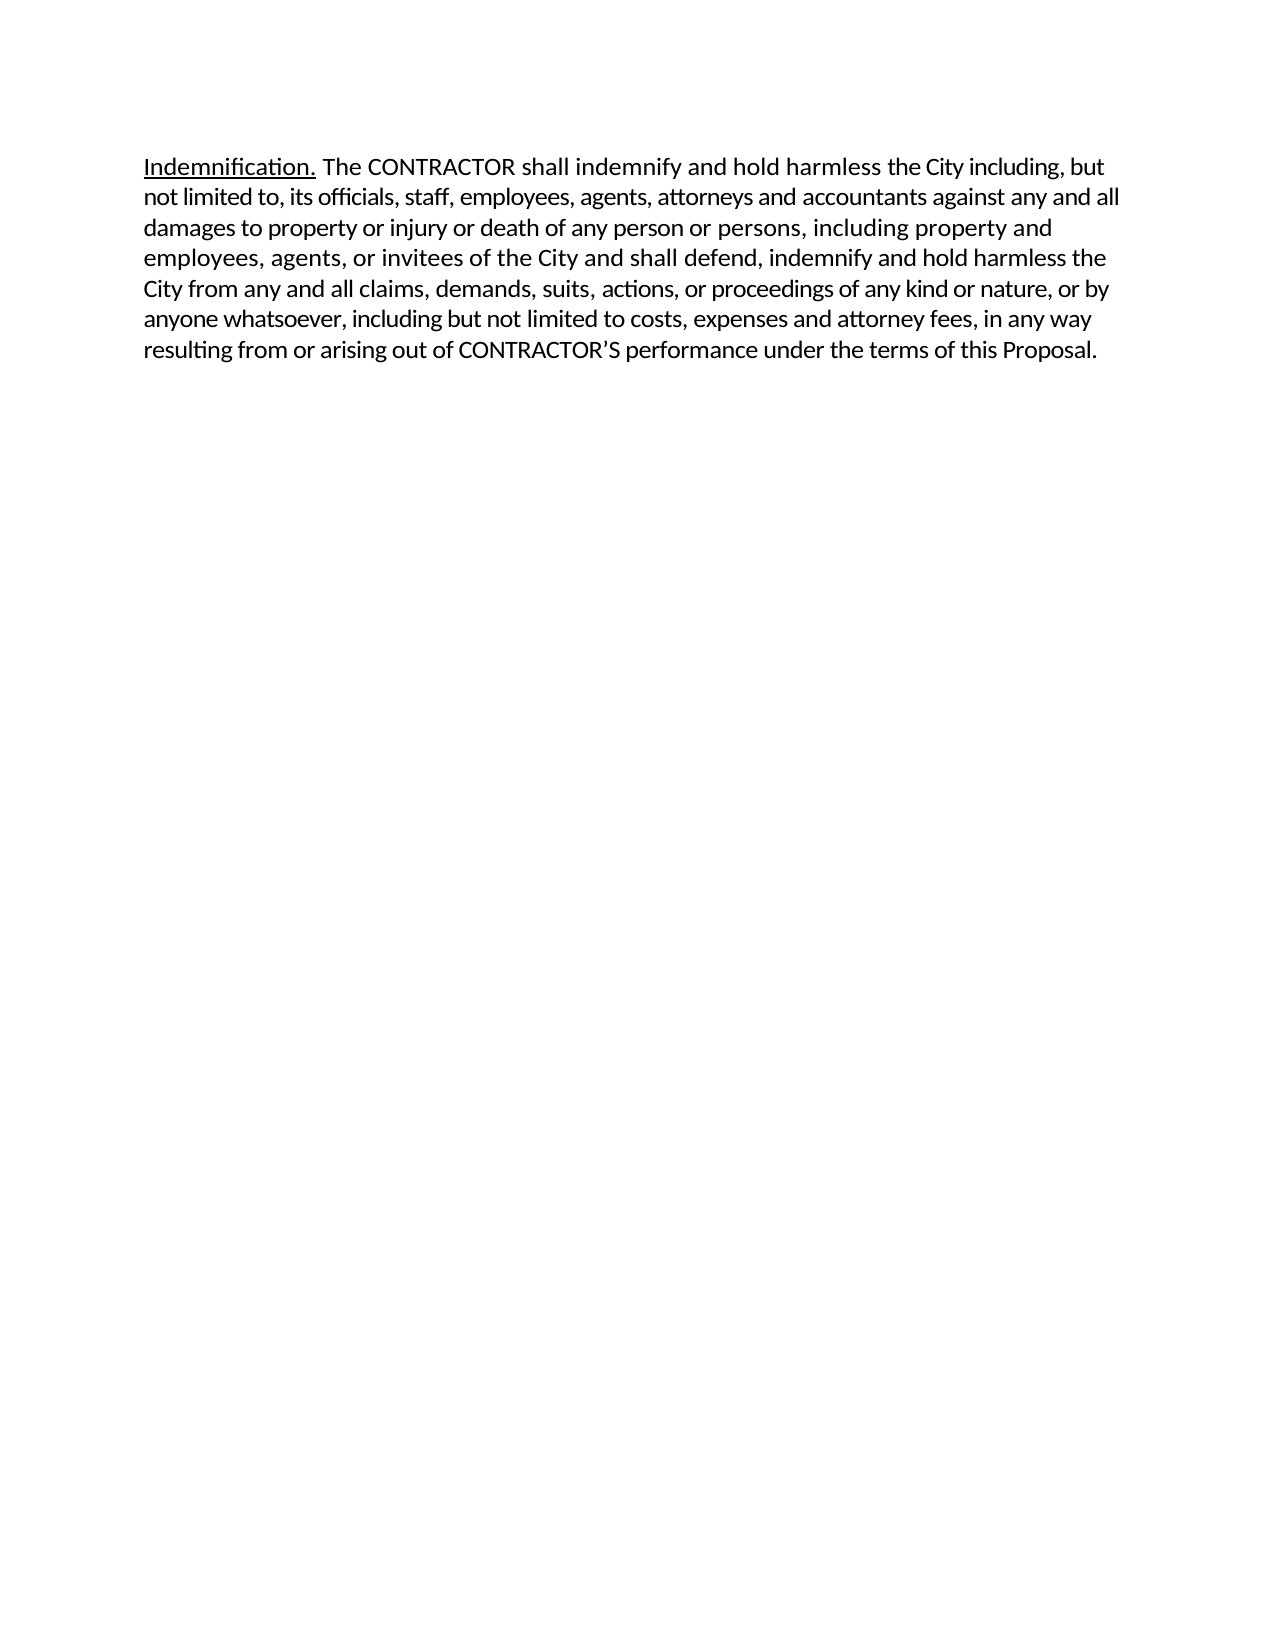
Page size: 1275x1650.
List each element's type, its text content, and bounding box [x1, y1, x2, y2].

text Indemnification. The CONTRACTOR shall indemnify and hold harmless the City including, but not limited to, its officials, staff, employees, agents, attorneys and accountants against any and all damages to property or injury or death of any person or persons, including property and employees, agents, or invitees of the City and shall defend, indemnify and hold harmless the City from any and all claims, demands, suits, actions, or proceedings of any kind or nature, or by anyone whatsoever, including but not limited to costs, expenses and attorney fees, in any way resulting from or arising out of CONTRACTOR’S performance under the terms of this Proposal. [143, 151, 1138, 365]
